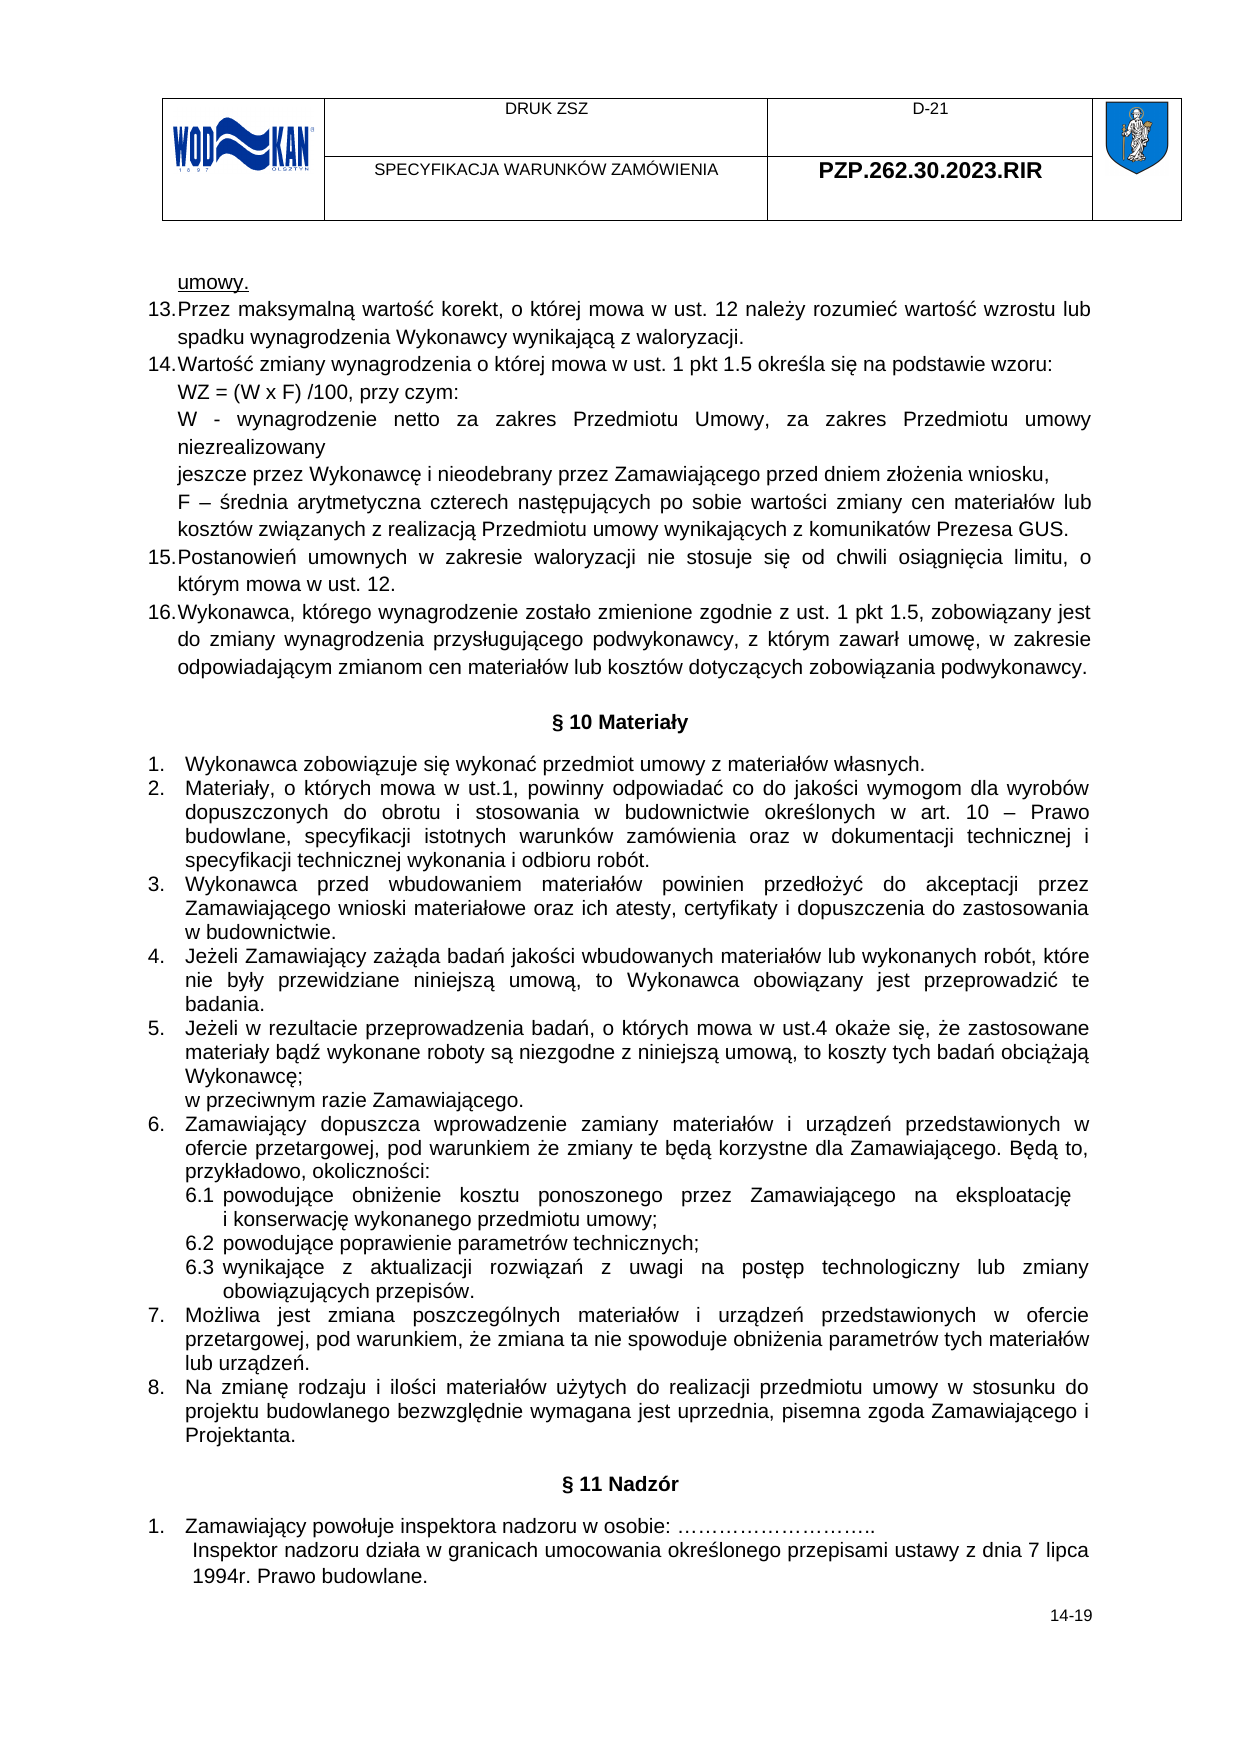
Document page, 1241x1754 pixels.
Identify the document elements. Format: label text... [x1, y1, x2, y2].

text WZ = (W x F) /100, przy czym: [177, 379, 1093, 403]
text § 10 Materiały [148, 709, 1093, 733]
list Wartość zmiany wynagrodzenia o której mowa w ust. 1 pkt 1.5 określa się na podstawie wzoru: [148, 352, 1093, 376]
list Na zmianę rodzaju i ilości materiałów użytych do realizacji przedmiotu umowy w stosunku do projektu budowlanego bezwzględnie wymagana jest uprzednia, pisemna zgoda Zamawiającego i Projektanta. [148, 1375, 1090, 1447]
list Możliwa jest zmiana poszczególnych materiałów i urządzeń przedstawionych w ofercie przetargowej, pod warunkiem, że zmiana ta nie spowoduje obniżenia parametrów tych materiałów lub urządzeń. [148, 1303, 1090, 1375]
list powodujące obniżenie kosztu ponoszonego przez Zamawiającego na eksploatację i konserwację wykonanego przedmiotu umowy; [185, 1183, 1090, 1231]
text § 11 Nadzór [148, 1472, 1093, 1496]
list Wykonawca, którego wynagrodzenie zostało zmienione zgodnie z ust. 1 pkt 1.5, zobowiązany jest do zmiany wynagrodzenia przysługującego podwykonawcy, z którym zawarł umowę, w zakresie odpowiadającym zmianom cen materiałów lub kosztów dotyczących zobowiązania podwykonawcy. [148, 599, 1093, 678]
list Jeżeli Zamawiający zażąda badań jakości wbudowanych materiałów lub wykonanych robót, które nie były przewidziane niniejszą umową, to Wykonawca obowiązany jest przeprowadzić te badania. [148, 944, 1090, 1016]
list Wykonawca przed wbudowaniem materiałów powinien przedłożyć do akceptacji przez Zamawiającego wnioski materiałowe oraz ich atesty, certyfikaty i dopuszczenia do zastosowania w budownictwie. [148, 872, 1090, 944]
list Wykonawca zobowiązuje się wykonać przedmiot umowy z materiałów własnych. [148, 752, 1090, 776]
list Materiały, o których mowa w ust.1, powinny odpowiadać co do jakości wymogom dla wyrobów dopuszczonych do obrotu i stosowania w budownictwie określonych w art. 10 – Prawo budowlane, specyfikacji istotnych warunków zamówienia oraz w dokumentacji technicznej i specyfikacji technicznej wykonania i odbioru robót. [148, 776, 1090, 872]
text F – średnia arytmetyczna czterech następujących po sobie wartości zmiany cen materiałów lub kosztów związanych z realizacją Przedmiotu umowy wynikających z komunikatów Prezesa GUS. [177, 489, 1093, 541]
list Zamawiający dopuszcza wprowadzenie zamiany materiałów i urządzeń przedstawionych w ofercie przetargowej, pod warunkiem że zmiany te będą korzystne dla Zamawiającego. Będą to, przykładowo, okoliczności: [148, 1111, 1090, 1183]
list Jeżeli w rezultacie przeprowadzenia badań, o których mowa w ust.4 okaże się, że zastosowane materiały bądź wykonane roboty są niezgodne z niniejszą umową, to koszty tych badań obciążają Wykonawcę; w przeciwnym razie Zamawiającego. [148, 1016, 1090, 1111]
list Przez maksymalną wartość korekt, o której mowa w ust. 12 należy rozumieć wartość wzrostu lub spadku wynagrodzenia Wykonawcy wynikającą z waloryzacji. [148, 297, 1093, 348]
text jeszcze przez Wykonawcę i nieodebrany przez Zamawiającego przed dniem złożenia wniosku, [177, 462, 1093, 486]
text Inspektor nadzoru działa w granicach umocowania określonego przepisami ustawy z dnia 7 lipca 1994r. Prawo budowlane. [192, 1538, 1091, 1588]
list Postanowień umownych w zakresie waloryzacji nie stosuje się od chwili osiągnięcia limitu, o którym mowa w ust. 12. [148, 544, 1093, 596]
text W - wynagrodzenie netto za zakres Przedmiotu Umowy, za zakres Przedmiotu umowy niezrealizowany [177, 407, 1093, 458]
list powodujące poprawienie parametrów technicznych; [185, 1231, 1090, 1255]
list wynikające z aktualizacji rozwiązań z uwagi na postęp technologiczny lub zmiany obowiązujących przepisów. [185, 1255, 1090, 1303]
picture [173, 107, 315, 174]
list Zamawiający powołuje inspektora nadzoru w osobie: ……………………….. [148, 1514, 1090, 1538]
picture [1104, 100, 1170, 176]
